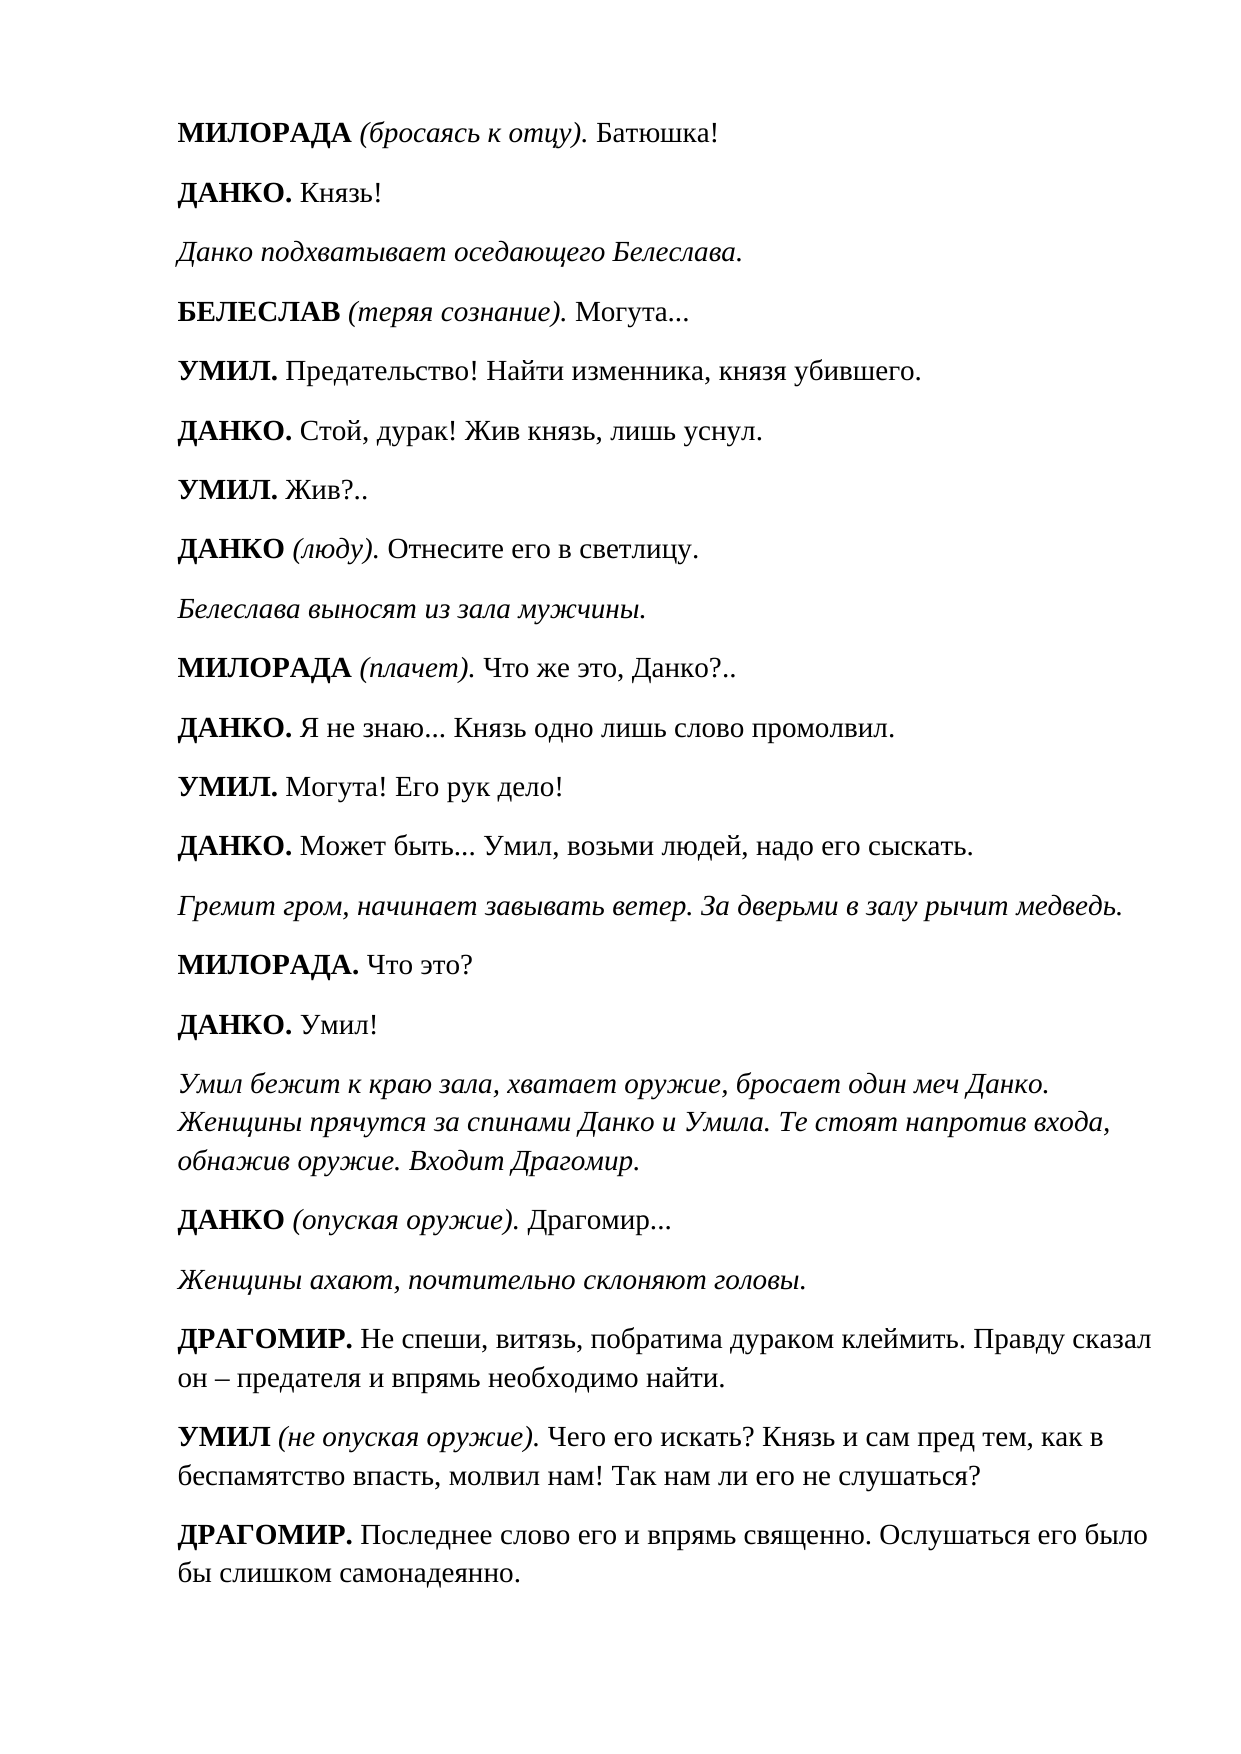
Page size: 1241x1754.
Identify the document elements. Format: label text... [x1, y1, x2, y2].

text БЕЛЕСЛАВ (теряя сознание). Могута... [177, 294, 1163, 327]
text Гремит гром, начинает завывать ветер. За дверьми в залу рычит медведь. [177, 888, 1163, 921]
text ДАНКО. Я не знаю... Князь одно лишь слово промолвил. [177, 710, 1163, 743]
text Женщины ахают, почтительно склоняют головы. [177, 1262, 1163, 1296]
text УМИЛ. Могута! Его рук дело! [177, 769, 1163, 802]
text ДАНКО. Может быть... Умил, возьми людей, надо его сыскать. [177, 828, 1163, 862]
text Белеслава выносят из зала мужчины. [177, 591, 1163, 624]
text Умил бежит к краю зала, хватает оружие, бросает один меч Данко. Женщины прячутся за спинами Данко и Умила. Те стоят напротив входа, обнажив оружие. Входит Драгомир. [177, 1066, 1112, 1177]
text МИЛОРАДА (бросаясь к отцу). Батюшка! [177, 115, 1163, 149]
text ДАНКО. Князь! [177, 175, 1163, 208]
text ДРАГОМИР. Последнее слово его и впрямь священно. Ослушаться его было бы слишком самонадеянно. [177, 1517, 1150, 1589]
text МИЛОРАДА. Что это? [177, 947, 1163, 981]
text УМИЛ (не опуская оружие). Чего его искать? Князь и сам пред тем, как в беспамятство впасть, молвил нам! Так нам ли его не слушаться? [177, 1419, 1105, 1492]
text УМИЛ. Жив?.. [177, 472, 1163, 505]
text УМИЛ. Предательство! Найти изменника, князя убившего. [177, 353, 1163, 387]
text МИЛОРАДА (плачет). Что же это, Данко?.. [177, 650, 1163, 684]
text ДАНКО. Умил! [177, 1007, 1163, 1040]
text ДАНКО. Стой, дурак! Жив князь, лишь уснул. [177, 413, 1163, 446]
text Данко подхватывает оседающего Белеслава. [177, 234, 1163, 268]
text ДРАГОМИР. Не спеши, витязь, побратима дураком клеймить. Правду сказал он – предателя и впрямь необходимо найти. [177, 1321, 1153, 1393]
text ДАНКО (опуская оружие). Драгомир... [177, 1202, 1163, 1236]
text ДАНКО (люду). Отнесите его в светлицу. [177, 531, 1163, 565]
